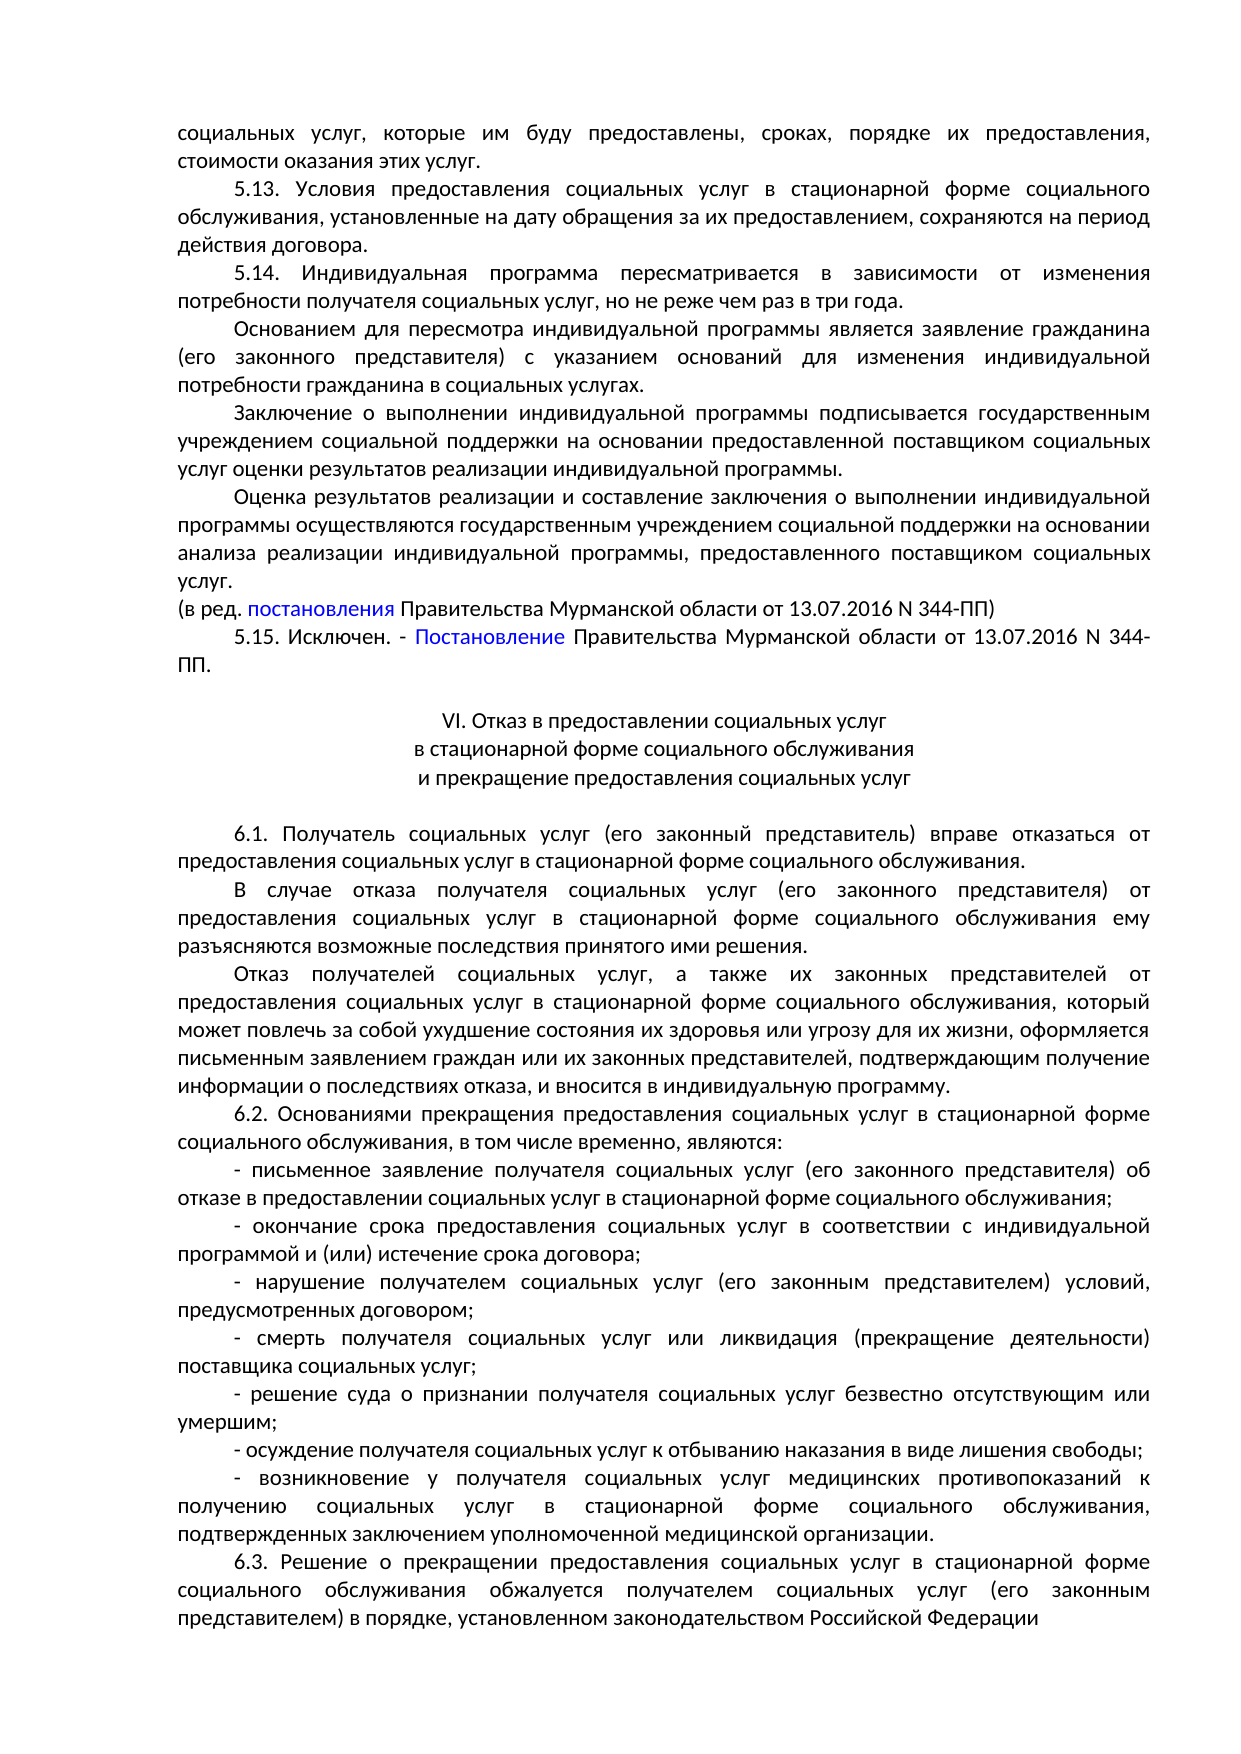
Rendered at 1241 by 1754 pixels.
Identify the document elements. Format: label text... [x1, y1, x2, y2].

text - нарушение получателем социальных услуг (его законным представителем) условий, предусмотренных договором; [177, 1267, 1152, 1323]
text Отказ получателей социальных услуг, а также их законных представителей от предоставления социальных услуг в стационарной форме социального обслуживания, который может повлечь за собой ухудшение состояния их здоровья или угрозу для их жизни, оформляется письменным заявлением граждан или их законных представителей, подтверждающим получение информации о последствиях отказа, и вносится в индивидуальную программу. [177, 959, 1152, 1099]
text - письменное заявление получателя социальных услуг (его законного представителя) об отказе в предоставлении социальных услуг в стационарной форме социального обслуживания; [177, 1155, 1152, 1211]
text 5.14. Индивидуальная программа пересматривается в зависимости от изменения потребности получателя социальных услуг, но не реже чем раз в три года. [177, 258, 1152, 314]
text в стационарной форме социального обслуживания [177, 734, 1152, 763]
text 5.13. Условия предоставления социальных услуг в стационарной форме социального обслуживания, установленные на дату обращения за их предоставлением, сохраняются на период действия договора. [177, 174, 1152, 258]
text - осуждение получателя социальных услуг к отбыванию наказания в виде лишения свободы; [177, 1435, 1152, 1463]
text (в ред. постановления Правительства Мурманской области от 13.07.2016 N 344-ПП) [177, 594, 1152, 622]
text и прекращение предоставления социальных услуг [177, 763, 1152, 791]
text 6.3. Решение о прекращении предоставления социальных услуг в стационарной форме социального обслуживания обжалуется получателем социальных услуг (его законным представителем) в порядке, установленном законодательством Российской Федерации [177, 1547, 1152, 1631]
text - возникновение у получателя социальных услуг медицинских противопоказаний к получению социальных услуг в стационарной форме социального обслуживания, подтвержденных заключением уполномоченной медицинской организации. [177, 1463, 1152, 1547]
text 5.15. Исключен. - Постановление Правительства Мурманской области от 13.07.2016 N 344-ПП. [177, 622, 1152, 678]
text - решение суда о признании получателя социальных услуг безвестно отсутствующим или умершим; [177, 1379, 1152, 1435]
text 6.1. Получатель социальных услуг (его законный представитель) вправе отказаться от предоставления социальных услуг в стационарной форме социального обслуживания. [177, 819, 1152, 875]
text Оценка результатов реализации и составление заключения о выполнении индивидуальной программы осуществляются государственным учреждением социальной поддержки на основании анализа реализации индивидуальной программы, предоставленного поставщиком социальных услуг. [177, 482, 1152, 594]
text Основанием для пересмотра индивидуальной программы является заявление гражданина (его законного представителя) с указанием оснований для изменения индивидуальной потребности гражданина в социальных услугах. [177, 314, 1152, 398]
text В случае отказа получателя социальных услуг (его законного представителя) от предоставления социальных услуг в стационарной форме социального обслуживания ему разъясняются возможные последствия принятого ими решения. [177, 875, 1152, 959]
text - окончание срока предоставления социальных услуг в соответствии с индивидуальной программой и (или) истечение срока договора; [177, 1211, 1152, 1267]
text 6.2. Основаниями прекращения предоставления социальных услуг в стационарной форме социального обслуживания, в том числе временно, являются: [177, 1099, 1152, 1155]
text VI. Отказ в предоставлении социальных услуг [177, 707, 1152, 734]
text Заключение о выполнении индивидуальной программы подписывается государственным учреждением социальной поддержки на основании предоставленной поставщиком социальных услуг оценки результатов реализации индивидуальной программы. [177, 398, 1152, 482]
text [177, 118, 1152, 174]
text - смерть получателя социальных услуг или ликвидация (прекращение деятельности) поставщика социальных услуг; [177, 1323, 1152, 1379]
